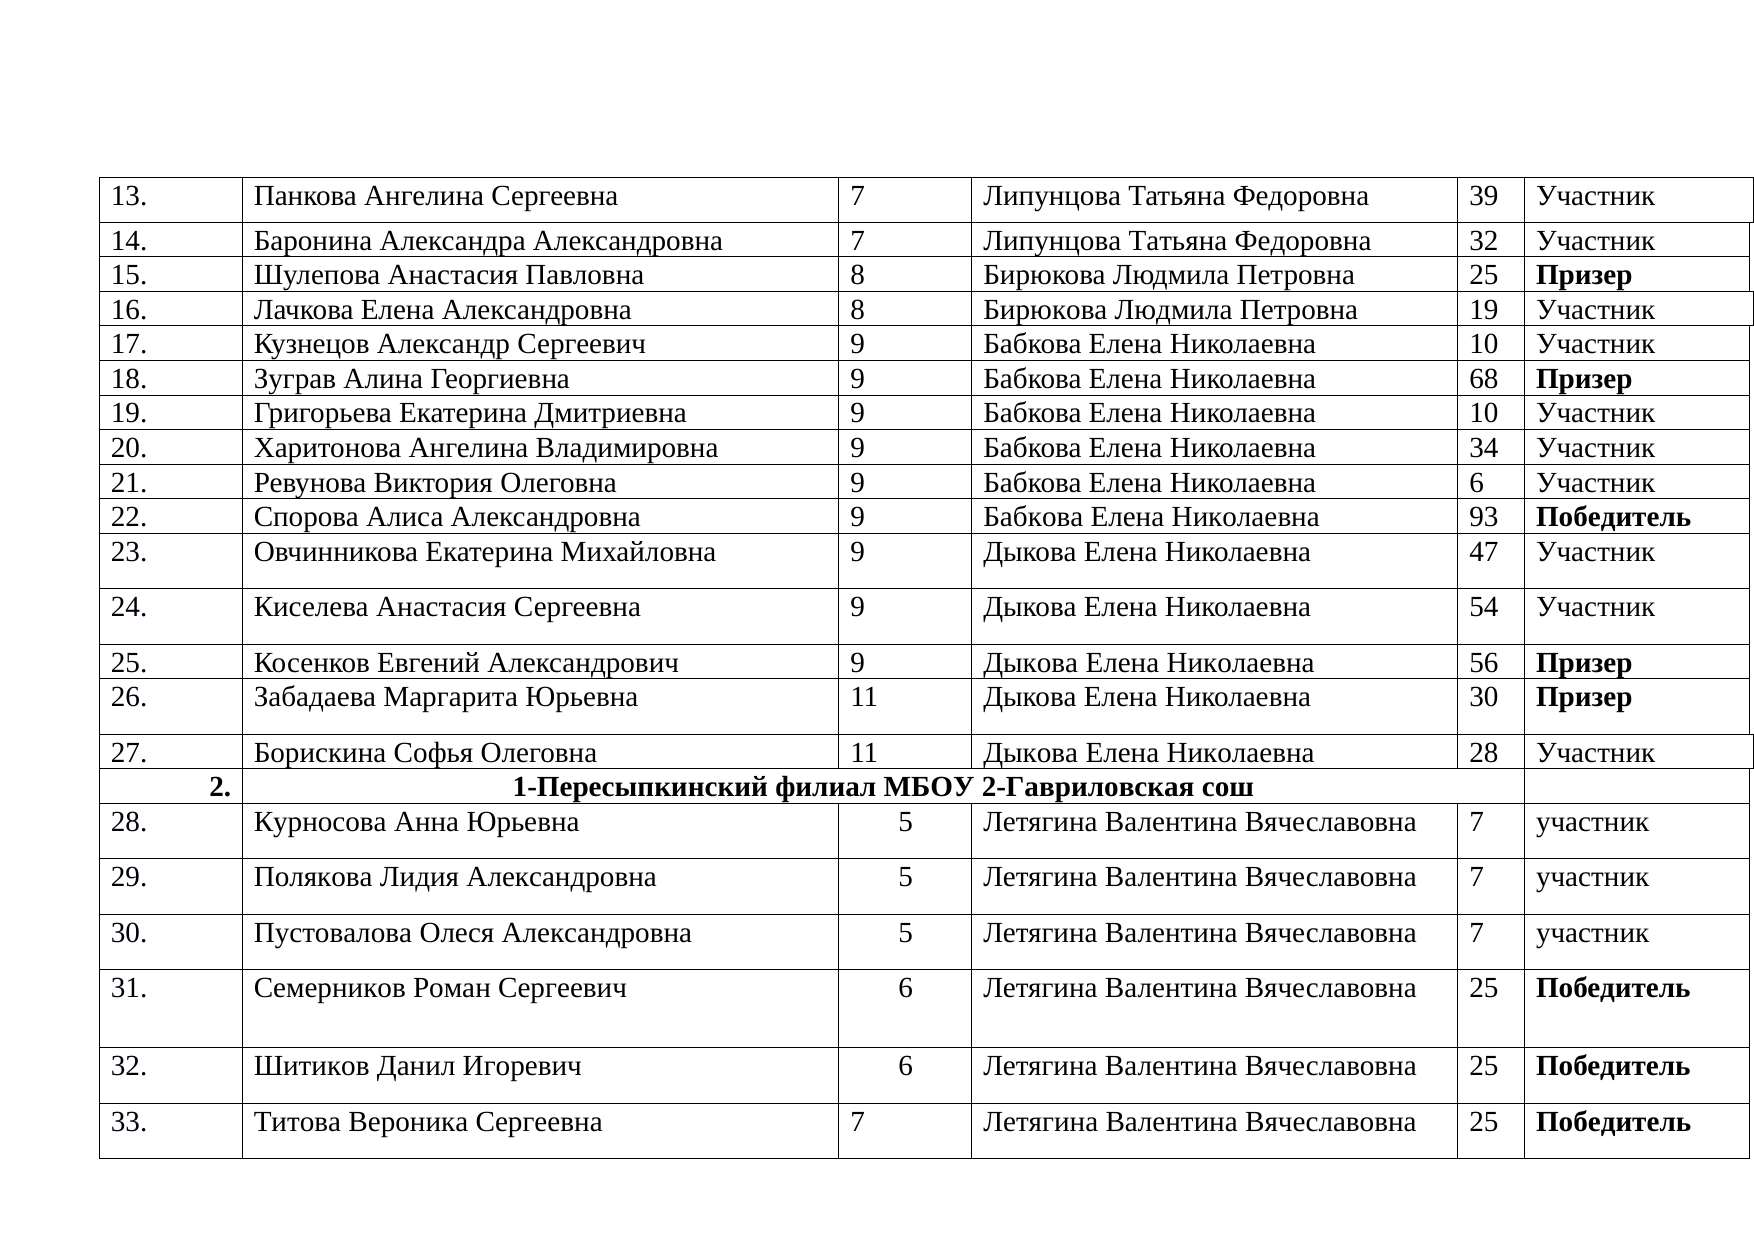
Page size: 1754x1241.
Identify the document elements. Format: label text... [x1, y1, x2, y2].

table_cell 7 [839, 178, 971, 222]
table_cell Дыкова Елена Николаевна [972, 679, 1457, 734]
table_cell 11 [839, 735, 971, 768]
table_cell 13. [100, 178, 242, 222]
table_cell 11 [839, 679, 971, 734]
table_cell Участник [1525, 326, 1749, 360]
table_cell Победитель [1525, 1104, 1749, 1158]
table_cell 25 [1458, 257, 1524, 291]
table_cell Шулепова Анастасия Павловна [243, 257, 838, 291]
table_cell Участник [1525, 223, 1749, 256]
table_cell 28 [1458, 735, 1524, 768]
table_cell 39 [1458, 178, 1524, 222]
table_cell 25. [100, 645, 242, 678]
table_cell 30 [1458, 679, 1524, 734]
table_cell 19. [100, 396, 242, 429]
table_cell Баронина Александра Александровна [243, 223, 838, 256]
table_cell 19 [1458, 292, 1524, 325]
table_cell Борискина Софья Олеговна [243, 735, 838, 768]
table_cell 54 [1458, 589, 1524, 644]
table_cell Бабкова Елена Николаевна [972, 465, 1457, 498]
table_cell 68 [1458, 361, 1524, 394]
table_cell 9 [839, 465, 971, 498]
table_cell Летягина Валентина Вячеславовна [972, 859, 1457, 914]
table_cell Призер [1525, 361, 1749, 394]
table_cell 9 [839, 499, 971, 533]
table_cell Бабкова Елена Николаевна [972, 499, 1457, 533]
table_cell Забадаева Маргарита Юрьевна [243, 679, 838, 734]
table_cell Участник [1525, 292, 1753, 325]
table_cell 56 [1458, 645, 1524, 678]
table_cell 30. [100, 915, 242, 969]
table_cell 5 [839, 804, 971, 858]
table_cell Призер [1525, 645, 1749, 678]
table_cell 7 [839, 223, 971, 256]
table_cell 17. [100, 326, 242, 360]
table_cell 25 [1458, 970, 1524, 1047]
table_cell 2. [100, 769, 242, 803]
table_cell 33. [100, 1104, 242, 1158]
table_cell Участник [1525, 465, 1749, 498]
table_cell 27. [100, 735, 242, 768]
table_cell 29. [100, 859, 242, 914]
table_cell 9 [839, 326, 971, 360]
table_cell Участник [1525, 735, 1753, 768]
table_cell Курносова Анна Юрьевна [243, 804, 838, 858]
table_cell Победитель [1525, 970, 1749, 1047]
table_cell 32. [100, 1048, 242, 1103]
table_cell 25 [1458, 1048, 1524, 1103]
table_cell Лачкова Елена Александровна [243, 292, 838, 325]
table_cell Дыкова Елена Николаевна [972, 645, 1457, 678]
table_cell 34 [1458, 430, 1524, 464]
table_cell Киселева Анастасия Сергеевна [243, 589, 838, 644]
table_cell 5 [839, 859, 971, 914]
table_cell Титова Вероника Сергеевна [243, 1104, 838, 1158]
table_cell 8 [839, 292, 971, 325]
table_cell Летягина Валентина Вячеславовна [972, 1048, 1457, 1103]
table_cell 9 [839, 534, 971, 588]
table_cell 14. [100, 223, 242, 256]
table_cell 20. [100, 430, 242, 464]
table_cell Спорова Алиса Александровна [243, 499, 838, 533]
table_cell 8 [839, 257, 971, 291]
table_cell Летягина Валентина Вячеславовна [972, 804, 1457, 858]
table_cell Дыкова Елена Николаевна [972, 735, 1457, 768]
table_cell Косенков Евгений Александрович [243, 645, 838, 678]
table_cell Дыкова Елена Николаевна [972, 589, 1457, 644]
table_cell Кузнецов Александр Сергеевич [243, 326, 838, 360]
table_cell 15. [100, 257, 242, 291]
table_cell участник [1525, 859, 1749, 914]
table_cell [972, 1104, 1457, 1158]
table_cell Участник [1525, 430, 1749, 464]
table_cell 26. [100, 679, 242, 734]
table_cell 47 [1458, 534, 1524, 588]
table_cell 5 [839, 915, 971, 969]
table_cell Участник [1525, 534, 1749, 588]
table_cell 7 [1458, 859, 1524, 914]
table_cell 9 [839, 396, 971, 429]
table_cell Зуграв Алина Георгиевна [243, 361, 838, 394]
table_cell [1525, 769, 1749, 803]
table_cell 1-Пересыпкинский филиал МБОУ 2-Гавриловская сош [243, 769, 1524, 803]
table_cell Харитонова Ангелина Владимировна [243, 430, 838, 464]
table_cell Полякова Лидия Александровна [243, 859, 838, 914]
table_cell Победитель [1525, 1048, 1749, 1103]
table_cell 6 [1458, 465, 1524, 498]
table_cell 6 [839, 970, 971, 1047]
table_cell Участник [1525, 178, 1753, 222]
table_cell Панкова Ангелина Сергеевна [243, 178, 838, 222]
table_cell Бирюкова Людмила Петровна [972, 292, 1457, 325]
table_cell участник [1525, 804, 1749, 858]
table_cell Призер [1525, 679, 1749, 734]
table_cell 32 [1458, 223, 1524, 256]
table_cell Овчинникова Екатерина Михайловна [243, 534, 838, 588]
table_cell Семерников Роман Сергеевич [243, 970, 838, 1047]
table_cell 24. [100, 589, 242, 644]
table_cell 9 [839, 430, 971, 464]
table_cell Призер [1525, 257, 1749, 291]
table_cell 21. [100, 465, 242, 498]
table_cell 18. [100, 361, 242, 394]
table_cell Дыкова Елена Николаевна [972, 534, 1457, 588]
table_cell Бабкова Елена Николаевна [972, 326, 1457, 360]
table_cell Липунцова Татьяна Федоровна [972, 178, 1457, 222]
table_cell 93 [1458, 499, 1524, 533]
table_cell 7 [1458, 804, 1524, 858]
table_cell Липунцова Татьяна Федоровна [972, 223, 1457, 256]
table_cell Участник [1525, 589, 1749, 644]
table_cell 10 [1458, 396, 1524, 429]
table_cell Бабкова Елена Николаевна [972, 361, 1457, 394]
table_cell Победитель [1525, 499, 1749, 533]
table_cell 23. [100, 534, 242, 588]
table_cell 28. [100, 804, 242, 858]
table_cell 22. [100, 499, 242, 533]
table_cell Бабкова Елена Николаевна [972, 396, 1457, 429]
table_cell Пустовалова Олеся Александровна [243, 915, 838, 969]
table_cell Летягина Валентина Вячеславовна [972, 915, 1457, 969]
table_cell 9 [839, 589, 971, 644]
table_cell 7 [839, 1104, 971, 1158]
table_cell 9 [839, 361, 971, 394]
table_cell участник [1525, 915, 1749, 969]
table_cell Бабкова Елена Николаевна [972, 430, 1457, 464]
table_cell Шитиков Данил Игоревич [243, 1048, 838, 1103]
table_cell Григорьева Екатерина Дмитриевна [243, 396, 838, 429]
table_cell Бирюкова Людмила Петровна [972, 257, 1457, 291]
table_cell 16. [100, 292, 242, 325]
table_cell 9 [839, 645, 971, 678]
table_cell 25 [1458, 1104, 1524, 1158]
table_cell 10 [1458, 326, 1524, 360]
table_cell 7 [1458, 915, 1524, 969]
table_cell Летягина Валентина Вячеславовна [972, 970, 1457, 1047]
table_cell 6 [839, 1048, 971, 1103]
table_cell 31. [100, 970, 242, 1047]
table_cell Участник [1525, 396, 1749, 429]
table_cell Ревунова Виктория Олеговна [243, 465, 838, 498]
